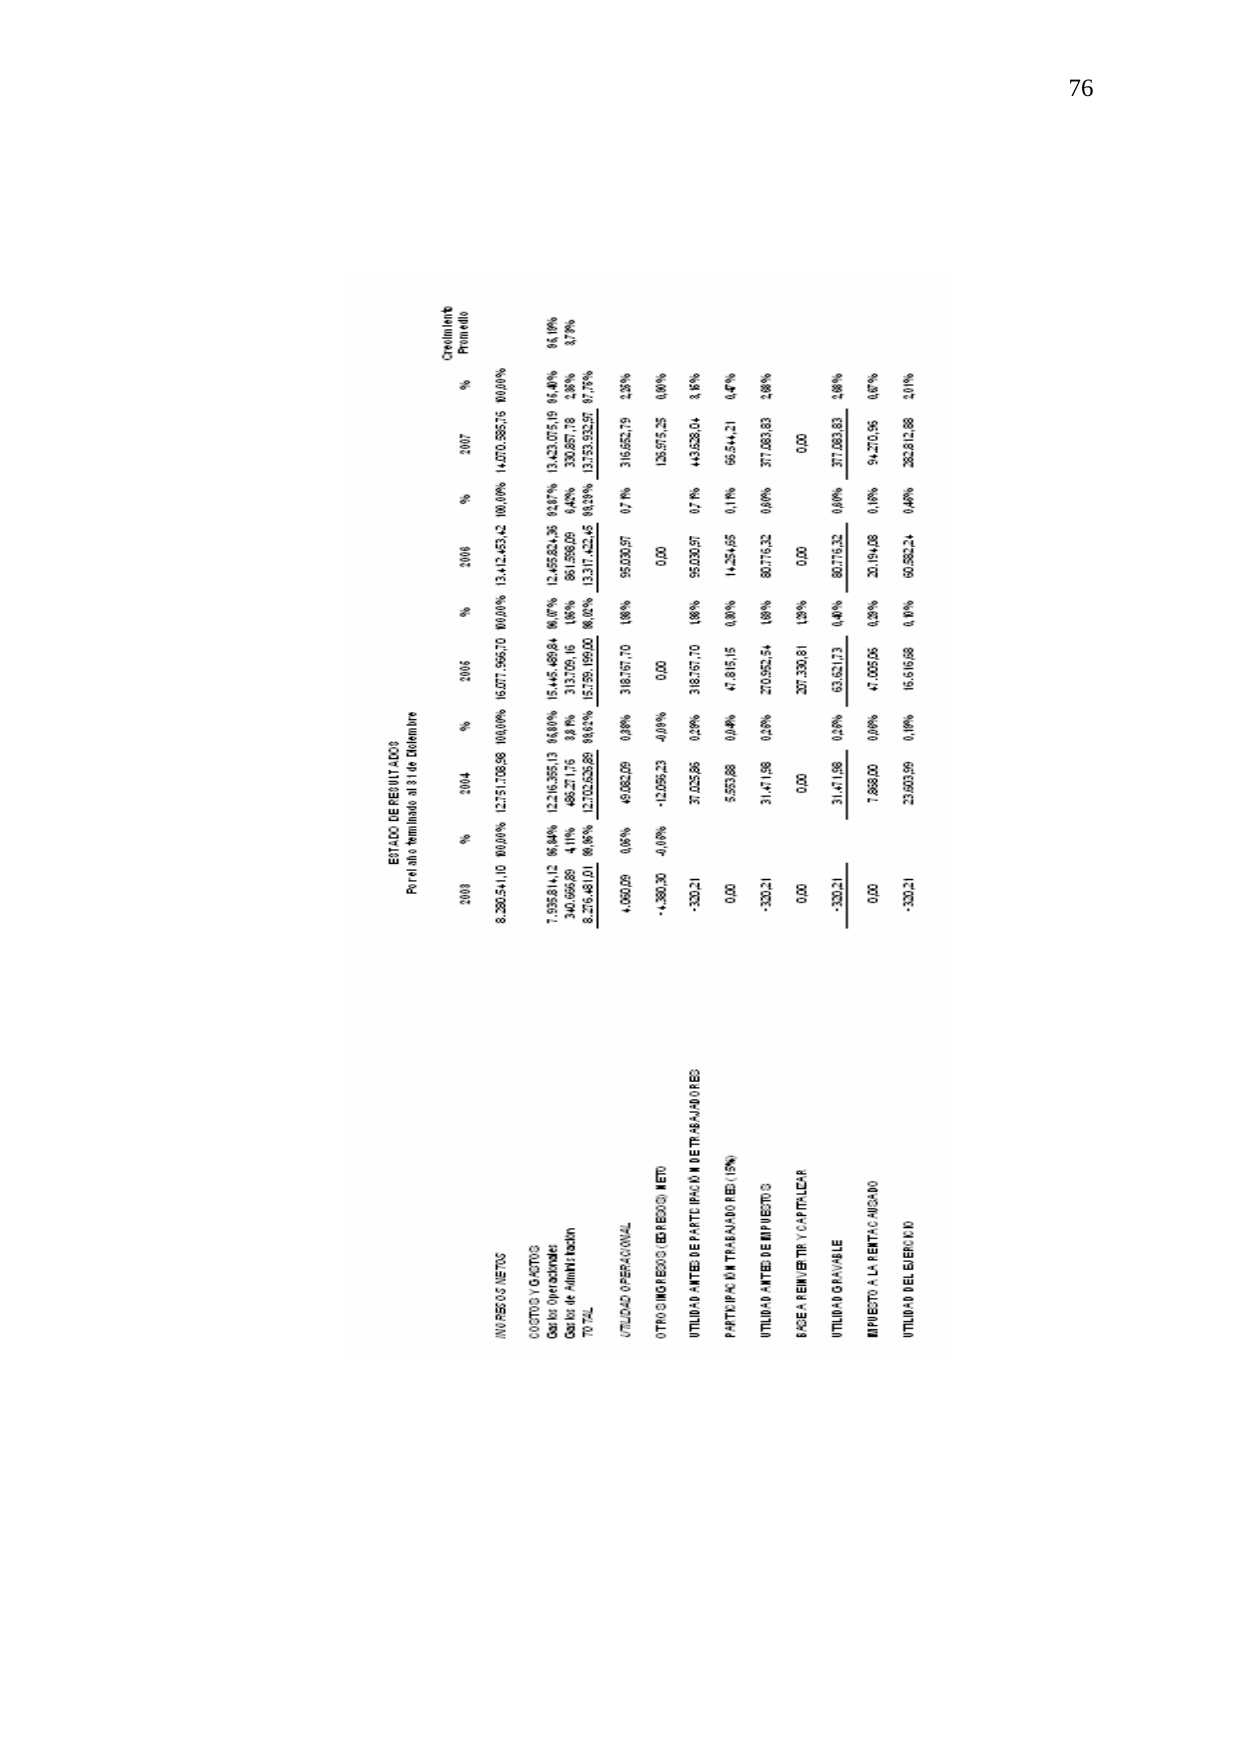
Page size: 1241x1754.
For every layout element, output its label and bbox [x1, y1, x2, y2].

picture [349, 273, 950, 1357]
